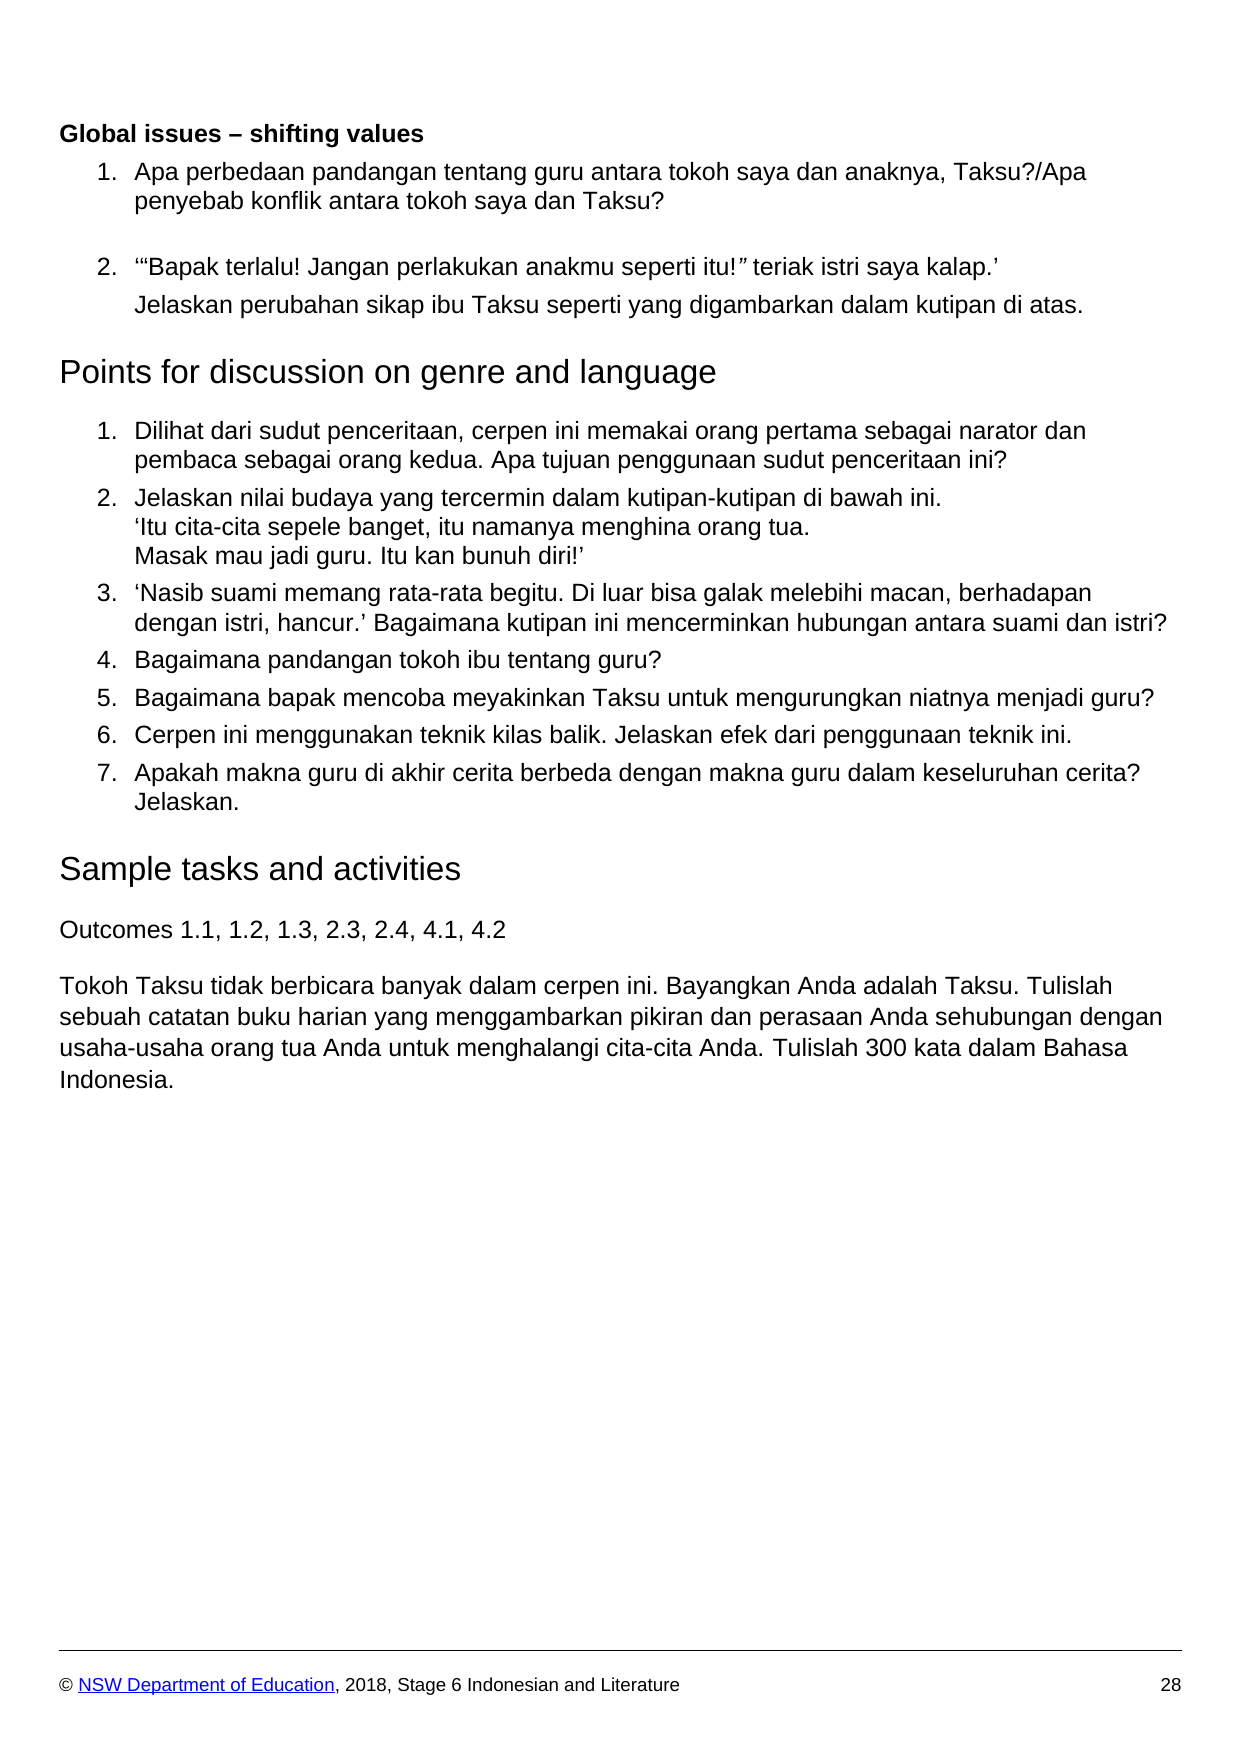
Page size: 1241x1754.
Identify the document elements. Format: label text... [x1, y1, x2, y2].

list Dilihat dari sudut penceritaan, cerpen ini memakai orang pertama sebagai narator dan pembaca sebagai orang kedua. Apa tujuan penggunaan sudut penceritaan ini? [97, 415, 1181, 474]
list ‘“Bapak terlalu! Jangan perlakukan anakmu seperti itu!” teriak istri saya kalap.’ [97, 252, 1181, 281]
list Apa perbedaan pandangan tentang guru antara tokoh saya dan anaknya, Taksu?/Apa penyebab konflik antara tokoh saya dan Taksu? [97, 156, 1181, 244]
list ‘Nasib suami memang rata-rata begitu. Di luar bisa galak melebihi macan, berhadapan dengan istri, hancur.’ Bagaimana kutipan ini mencerminkan hubungan antara suami dan istri? [97, 578, 1181, 636]
list Jelaskan perubahan sikap ibu Taksu seperti yang digambarkan dalam kutipan di atas. [134, 289, 1181, 319]
list Bagaimana pandangan tokoh ibu tentang guru? [97, 644, 1181, 674]
text Tokoh Taksu tidak berbicara banyak dalam cerpen ini. Bayangkan Anda adalah Taksu. Tulislah sebuah catatan buku harian yang menggambarkan pikiran dan perasaan Anda sehubungan dengan usaha-usaha orang tua Anda untuk menghalangi cita-cita Anda. Tulislah 300 kata dalam Bahasa Indonesia. [59, 968, 1181, 1093]
list Jelaskan nilai budaya yang tercermin dalam kutipan-kutipan di bawah ini. ‘Itu cita-cita sepele banget, itu namanya menghina orang tua. Masak mau jadi guru. Itu kan bunuh diri!’ [97, 482, 1181, 569]
text Global issues – shifting values [59, 117, 1181, 148]
subtitle Sample tasks and activities [59, 849, 1181, 887]
subtitle Points for discussion on genre and language [59, 352, 1181, 390]
list Bagaimana bapak mencoba meyakinkan Taksu untuk mengurungkan niatnya menjadi guru? [97, 682, 1181, 711]
text Outcomes 1.1, 1.2, 1.3, 2.3, 2.4, 4.1, 4.2 [59, 912, 1181, 943]
list Apakah makna guru di akhir cerita berbeda dengan makna guru dalam keseluruhan cerita? Jelaskan. [97, 757, 1181, 815]
list Cerpen ini menggunakan teknik kilas balik. Jelaskan efek dari penggunaan teknik ini. [97, 719, 1181, 749]
